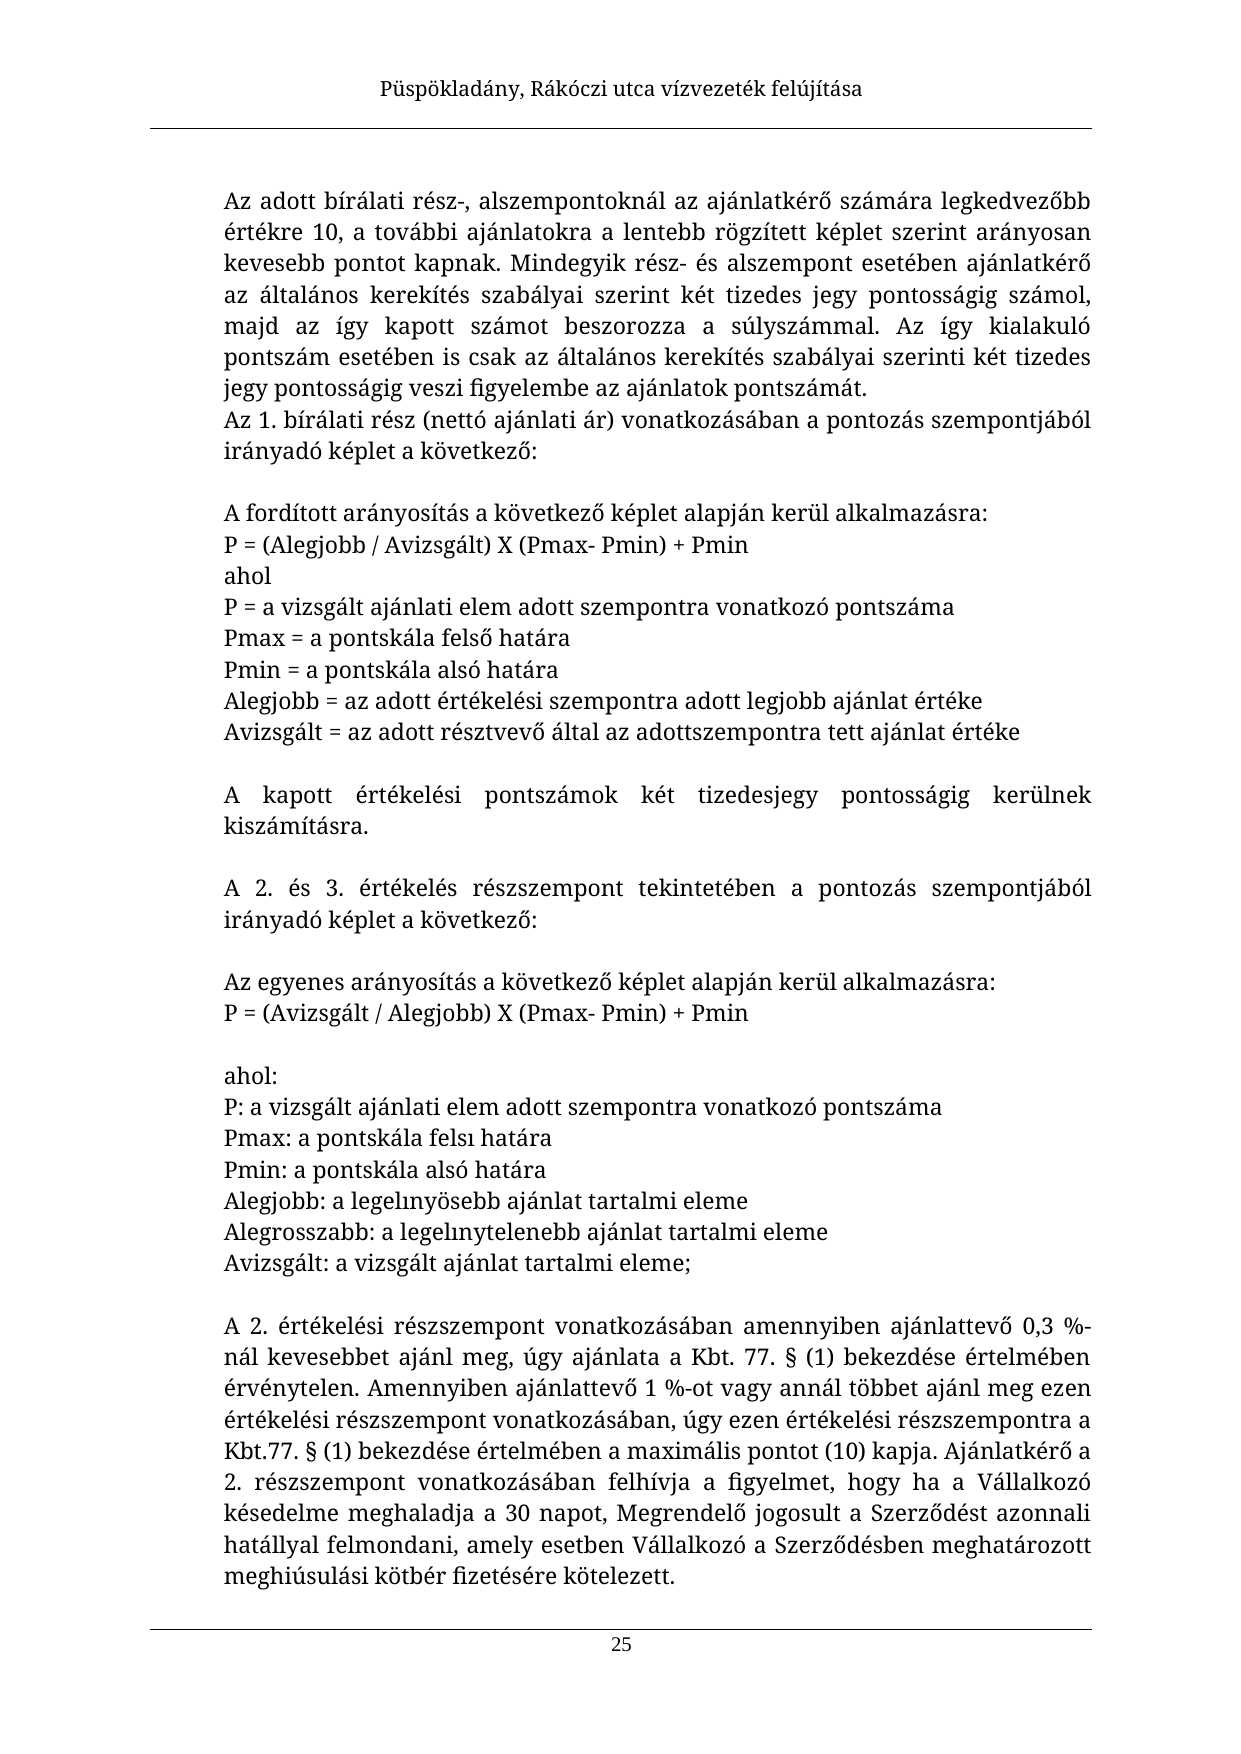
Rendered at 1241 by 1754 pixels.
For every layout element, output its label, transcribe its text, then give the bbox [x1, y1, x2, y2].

list A 2. értékelési részszempont vonatkozásában amennyiben ajánlattevő 0,3 %-nál kevesebbet ajánl meg, úgy ajánlata a Kbt. 77. § (1) bekezdése értelmében érvénytelen. Amennyiben ajánlattevő 1 %-ot vagy annál többet ajánl meg ezen értékelési részszempont vonatkozásában, úgy ezen értékelési részszempontra a Kbt.77. § (1) bekezdése értelmében a maximális pontot (10) kapja. Ajánlatkérő a 2. részszempont vonatkozásában felhívja a figyelmet, hogy ha a Vállalkozó késedelme meghaladja a 30 napot, Megrendelő jogosult a Szerződést azonnali hatállyal felmondani, amely esetben Vállalkozó a Szerződésben meghatározott meghiúsulási kötbér fizetésére kötelezett. [223, 1310, 1092, 1591]
list A fordított arányosítás a következő képlet alapján kerül alkalmazásra: [223, 497, 1092, 528]
list Pmax = a pontskála felső határa [223, 622, 1092, 653]
list Pmin = a pontskála alsó határa [223, 653, 1092, 685]
list Az adott bírálati rész-, alszempontoknál az ajánlatkérő számára legkedvezőbb értékre 10, a további ajánlatokra a lentebb rögzített képlet szerint arányosan kevesebb pontot kapnak. Mindegyik rész- és alszempont esetében ajánlatkérő az általános kerekítés szabályai szerint két tizedes jegy pontosságig számol, majd az így kapott számot beszorozza a súlyszámmal. Az így kialakuló pontszám esetében is csak az általános kerekítés szabályai szerinti két tizedes jegy pontosságig veszi figyelembe az ajánlatok pontszámát. [223, 185, 1092, 403]
list Alegrosszabb: a legelınytelenebb ajánlat tartalmi eleme [223, 1216, 1092, 1247]
list Avizsgált = az adott résztvevő által az adottszempontra tett ajánlat értéke [223, 716, 1092, 747]
list Az egyenes arányosítás a következő képlet alapján kerül alkalmazásra: [223, 966, 1092, 997]
list P: a vizsgált ajánlati elem adott szempontra vonatkozó pontszáma [223, 1091, 1092, 1122]
list ahol [223, 560, 1092, 591]
list Pmax: a pontskála felsı határa [223, 1122, 1092, 1153]
list P = (Alegjobb / Avizsgált) X (Pmax- Pmin) + Pmin [223, 528, 1092, 560]
list P = (Avizsgált / Alegjobb) X (Pmax- Pmin) + Pmin [223, 997, 1092, 1028]
list Pmin: a pontskála alsó határa [223, 1153, 1092, 1185]
list A 2. és 3. értékelés részszempont tekintetében a pontozás szempontjából irányadó képlet a következő: [223, 872, 1092, 935]
list Avizsgált: a vizsgált ajánlat tartalmi eleme; [223, 1247, 1092, 1278]
list ahol: [223, 1060, 1092, 1091]
list P = a vizsgált ajánlati elem adott szempontra vonatkozó pontszáma [223, 591, 1092, 622]
list Alegjobb: a legelınyösebb ajánlat tartalmi eleme [223, 1185, 1092, 1216]
list A kapott értékelési pontszámok két tizedesjegy pontosságig kerülnek kiszámításra. [223, 778, 1092, 841]
list Alegjobb = az adott értékelési szempontra adott legjobb ajánlat értéke [223, 685, 1092, 716]
list Az 1. bírálati rész (nettó ajánlati ár) vonatkozásában a pontozás szempontjából irányadó képlet a következő: [223, 403, 1092, 466]
